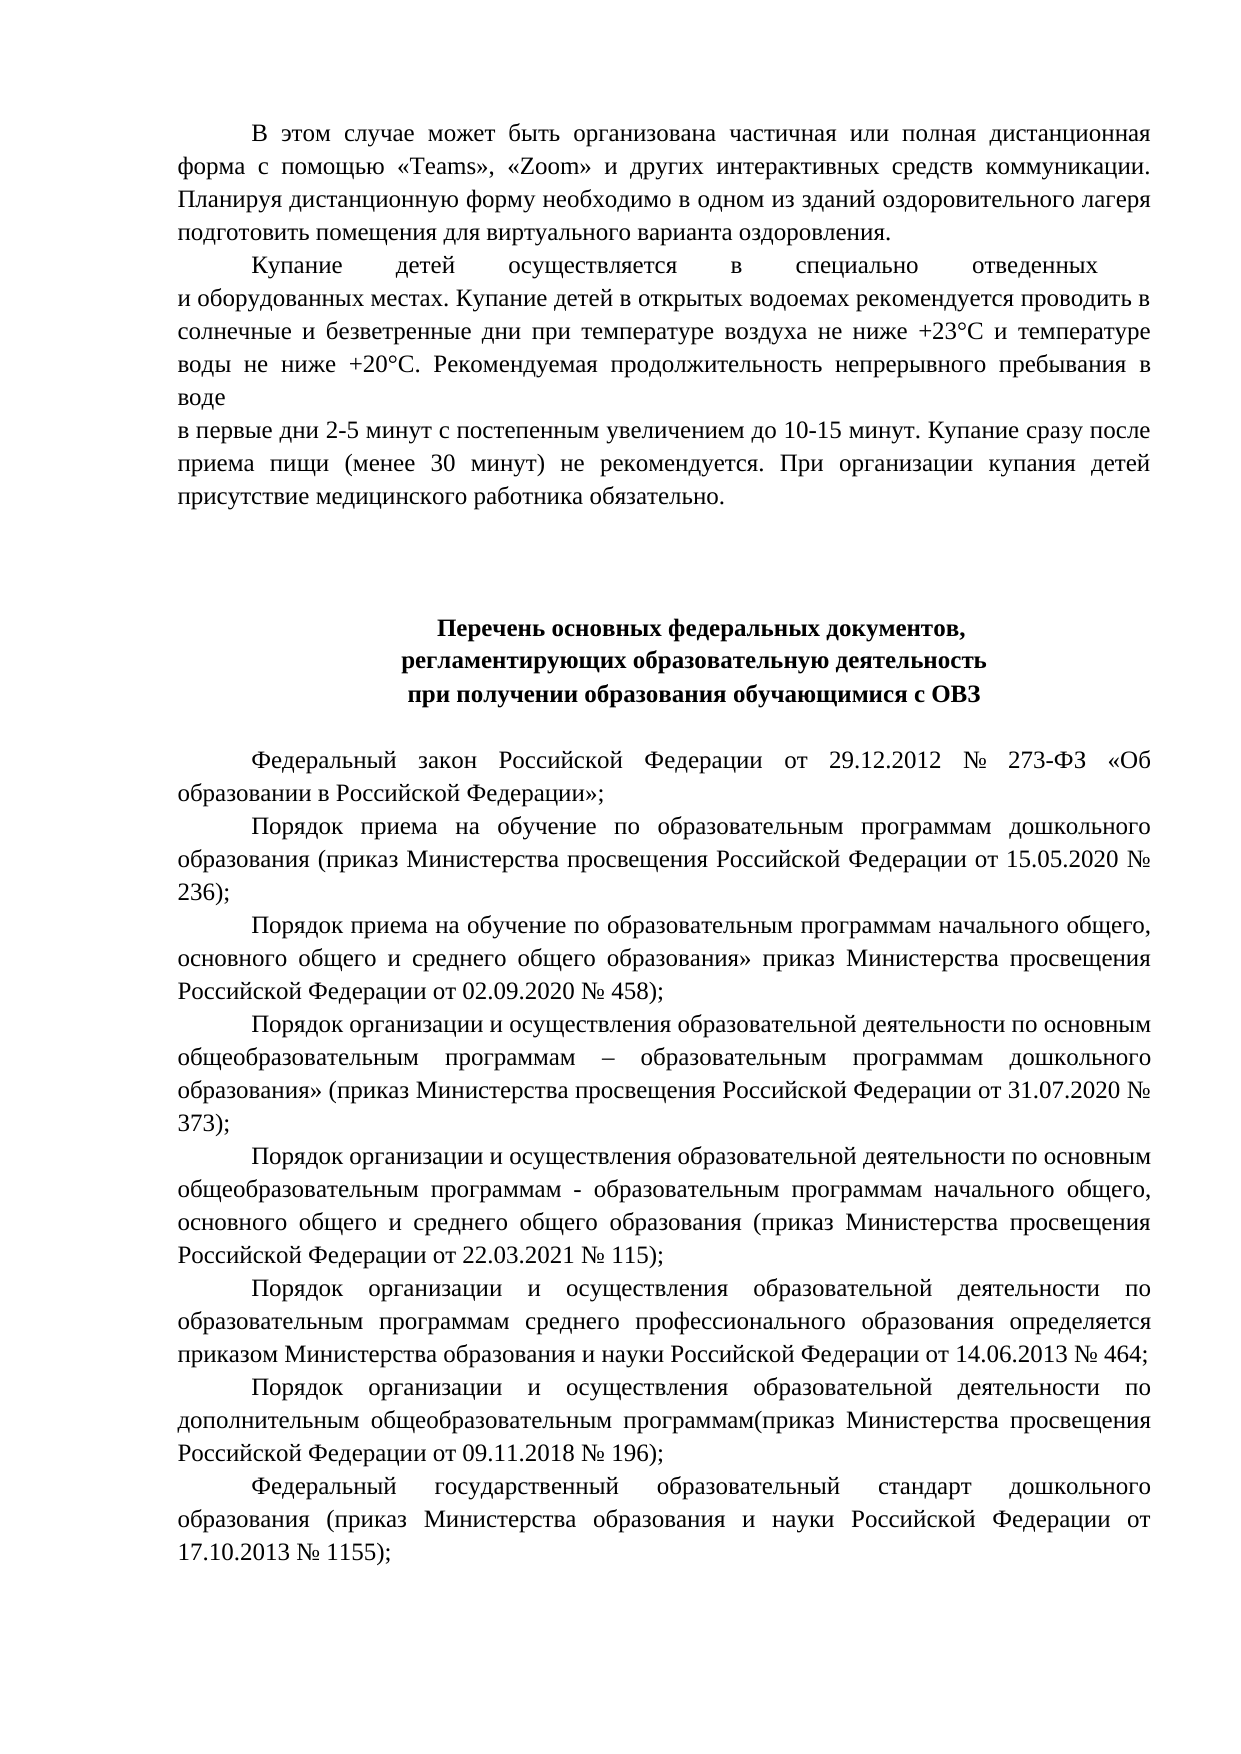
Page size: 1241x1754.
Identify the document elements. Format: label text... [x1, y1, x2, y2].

text В этом случае может быть организована частичная или полная дистанционная форма с помощью «Teams», «Zoom» и других интерактивных средств коммуникации. Планируя дистанционную форму необходимо в одном из зданий оздоровительного лагеря подготовить помещения для виртуального варианта оздоровления. [177, 118, 1152, 246]
text регламентирующих образовательную деятельность [236, 646, 1152, 674]
text Федеральный закон Российской Федерации от 29.12.2012 № 273-ФЗ «Об образовании в Российской Федерации»; [177, 745, 1152, 806]
text Купание детей осуществляется в специально отведенных и оборудованных местах. Купание детей в открытых водоемах рекомендуется проводить в солнечные и безветренные дни при температуре воздуха не ниже +23°С и температуре воды не ниже +20°С. Рекомендуемая продолжительность непрерывного пребывания в воде в первые дни 2-5 минут с постепенным увеличением до 10-15 минут. Купание сразу после приема пищи (менее 30 минут) не рекомендуется. При организации купания детей присутствие медицинского работника обязательно. [177, 250, 1152, 510]
text Перечень основных федеральных документов, [177, 613, 1152, 641]
text Порядок организации и осуществления образовательной деятельности по основным общеобразовательным программам – образовательным программам дошкольного образования» (приказ Министерства просвещения Российской Федерации от 31.07.2020 № 373); [177, 1009, 1152, 1137]
text Порядок организации и осуществления образовательной деятельности по дополнительным общеобразовательным программам(приказ Министерства просвещения Российской Федерации от 09.11.2018 № 196); [177, 1372, 1152, 1467]
text при получении образования обучающимися с ОВЗ [236, 679, 1152, 707]
text Порядок организации и осуществления образовательной деятельности по образовательным программам среднего профессионального образования определяется приказом Министерства образования и науки Российской Федерации от 14.06.2013 № 464; [177, 1273, 1152, 1368]
text Порядок организации и осуществления образовательной деятельности по основным общеобразовательным программам - образовательным программам начального общего, основного общего и среднего общего образования (приказ Министерства просвещения Российской Федерации от 22.03.2021 № 115); [177, 1141, 1152, 1269]
text Порядок приема на обучение по образовательным программам начального общего, основного общего и среднего общего образования» приказ Министерства просвещения Российской Федерации от 02.09.2020 № 458); [177, 910, 1152, 1004]
text Федеральный государственный образовательный стандарт дошкольного образования (приказ Министерства образования и науки Российской Федерации от 17.10.2013 № 1155); [177, 1471, 1152, 1566]
text Порядок приема на обучение по образовательным программам дошкольного образования (приказ Министерства просвещения Российской Федерации от 15.05.2020 № 236); [177, 811, 1152, 906]
